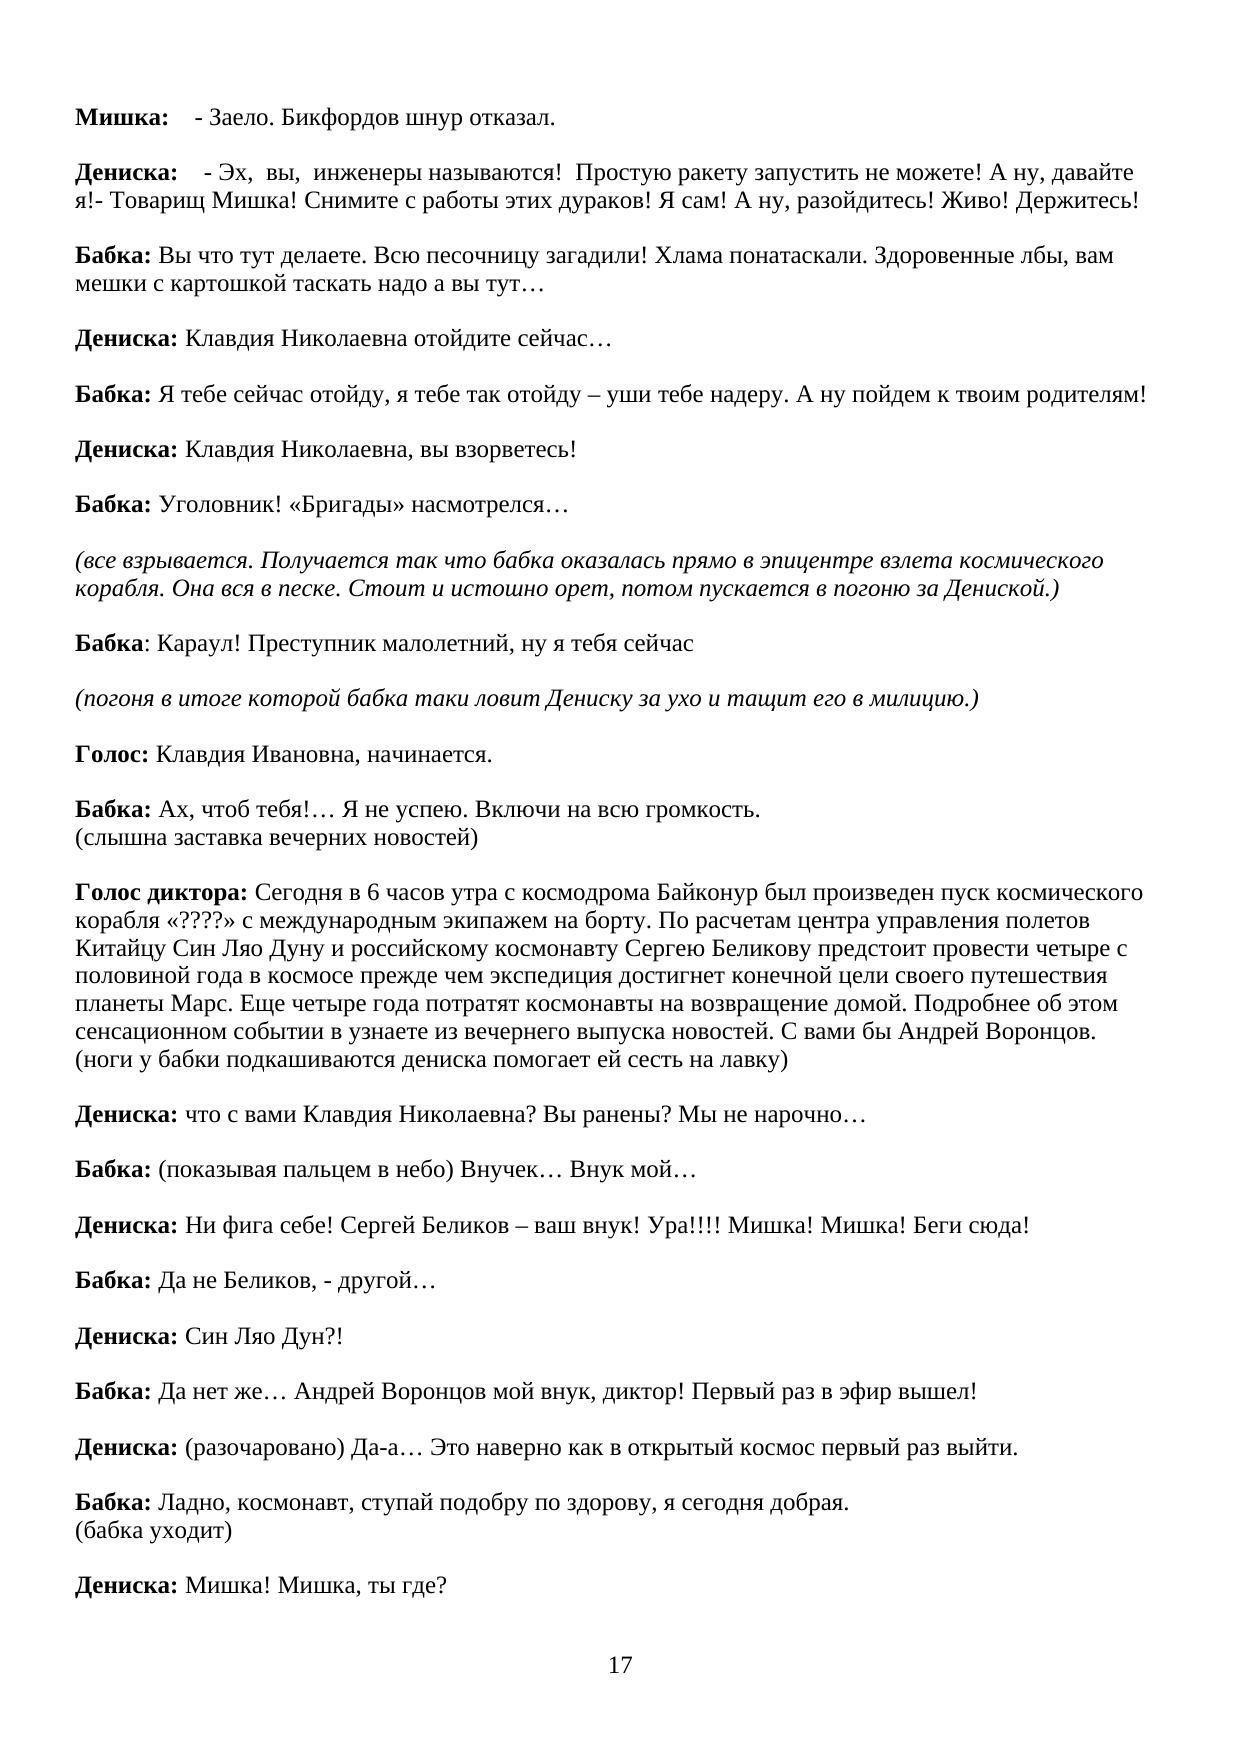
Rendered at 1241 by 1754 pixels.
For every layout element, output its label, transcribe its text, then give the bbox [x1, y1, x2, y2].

text Бабка: (показывая пальцем в небо) Внучек… Внук мой… [75, 1156, 1165, 1183]
text Дениска: - Эх, вы, инженеры называются! Простую ракету запустить не можете! А ну, давайте я!- Товарищ Мишка! Снимите с работы этих дураков! Я сам! А ну, разойдитесь! Живо! Держитесь! [75, 158, 1165, 213]
text Бабка: Да нет же… Андрей Воронцов мой внук, диктор! Первый раз в эфир вышел! [75, 1377, 1165, 1405]
text (бабка уходит) [75, 1516, 1165, 1543]
text Бабка: Вы что тут делаете. Всю песочницу загадили! Хлама понатаскали. Здоровенные лбы, вам мешки с картошкой таскать надо а вы тут… [75, 241, 1165, 297]
text Бабка: Ладно, космонавт, ступай подобру по здорову, я сегодня добрая. [75, 1488, 1165, 1516]
text Дениска: Син Ляо Дун?! [75, 1322, 1165, 1349]
text Мишка: - Заело. Бикфордов шнур отказал. [75, 103, 1165, 130]
text Дениска: что с вами Клавдия Николаевна? Вы ранены? Мы не нарочно… [75, 1100, 1165, 1128]
text Дениска: (разочаровано) Да-а… Это наверно как в открытый космос первый раз выйти. [75, 1433, 1165, 1460]
text Дениска: Ни фига себе! Сергей Беликов – ваш внук! Ура!!!! Мишка! Мишка! Беги сюда! [75, 1211, 1165, 1239]
text Бабка: Я тебе сейчас отойду, я тебе так отойду – уши тебе надеру. А ну пойдем к твоим родителям! [75, 380, 1165, 407]
text (слышна заставка вечерних новостей) [75, 823, 1165, 851]
text Голос диктора: Сегодня в 6 часов утра с космодрома Байконур был произведен пуск космического корабля «????» с международным экипажем на борту. По расчетам центра управления полетов Китайцу Син Ляо Дуну и российскому космонавту Сергею Беликову предстоит провести четыре с половиной года в космосе прежде чем экспедиция достигнет конечной цели своего путешествия планеты Марс. Еще четыре года потратят космонавты на возвращение домой. Подробнее об этом сенсационном событии в узнаете из вечернего выпуска новостей. С вами бы Андрей Воронцов. [75, 878, 1165, 1045]
text Дениска: Мишка! Мишка, ты где? [75, 1571, 1165, 1599]
text Бабка: Уголовник! «Бригады» насмотрелся… [75, 491, 1165, 518]
text Бабка: Ах, чтоб тебя!… Я не успею. Включи на всю громкость. [75, 795, 1165, 823]
text (погоня в итоге которой бабка таки ловит Дениску за ухо и тащит его в милицию.) [75, 684, 1165, 712]
text (все взрывается. Получается так что бабка оказалась прямо в эпицентре взлета космического корабля. Она вся в песке. Стоит и истошно орет, потом пускается в погоню за Дениской.) [75, 546, 1165, 601]
text (ноги у бабки подкашиваются дениска помогает ей сесть на лавку) [75, 1045, 1165, 1072]
text Дениска: Клавдия Николаевна, вы взорветесь! [75, 435, 1165, 463]
text Дениска: Клавдия Николаевна отойдите сейчас… [75, 324, 1165, 352]
text Бабка: Да не Беликов, - другой… [75, 1266, 1165, 1294]
text Голос: Клавдия Ивановна, начинается. [75, 740, 1165, 768]
text Бабка: Караул! Преступник малолетний, ну я тебя сейчас [75, 629, 1165, 657]
